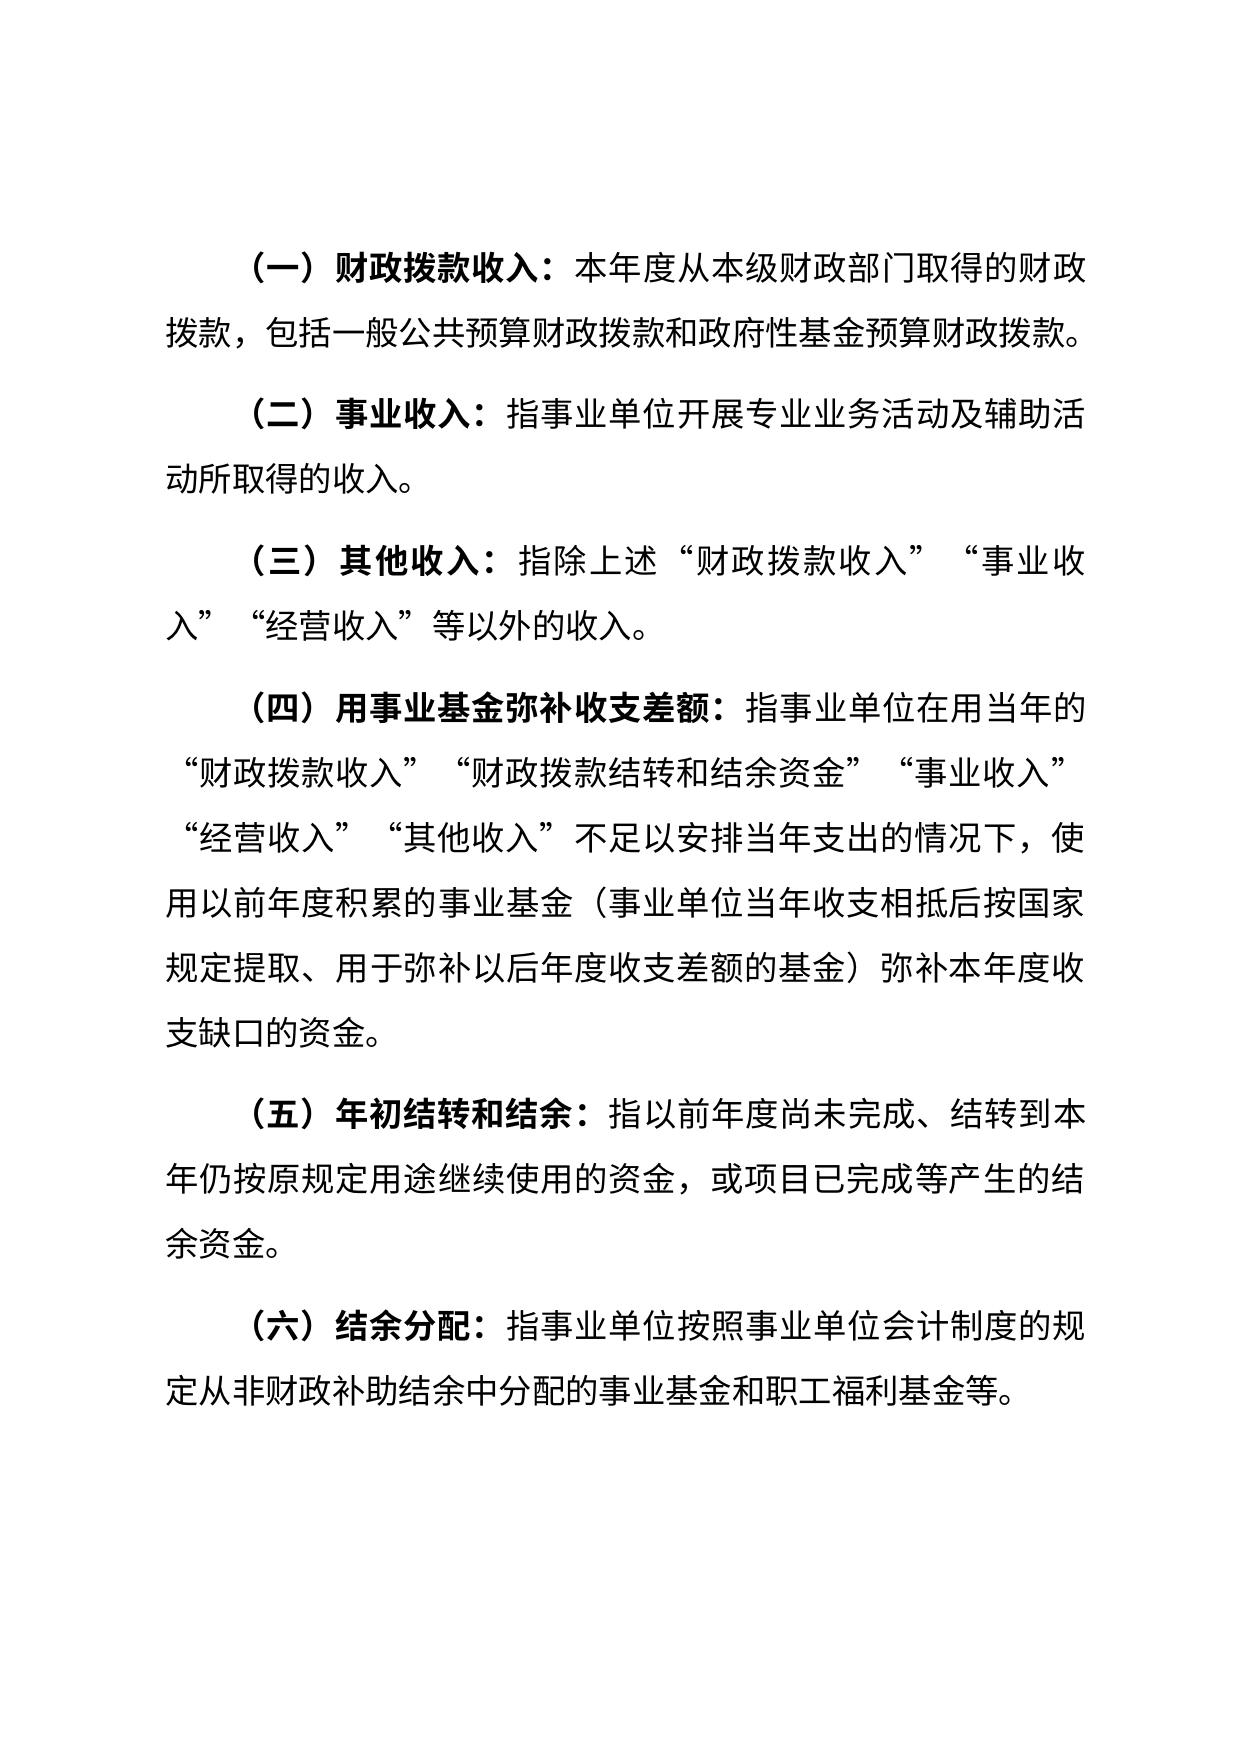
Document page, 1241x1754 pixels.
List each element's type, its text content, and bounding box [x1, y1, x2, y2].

text （二）事业收入：指事业单位开展专业业务活动及辅助活动所取得的收入。 [165, 379, 1087, 509]
text （六）结余分配：指事业单位按照事业单位会计制度的规定从非财政补助结余中分配的事业基金和职工福利基金等。 [165, 1291, 1087, 1421]
text （五）年初结转和结余：指以前年度尚未完成、结转到本年仍按原规定用途继续使用的资金，或项目已完成等产生的结余资金。 [165, 1079, 1087, 1274]
text （一）财政拨款收入：本年度从本级财政部门取得的财政拨款，包括一般公共预算财政拨款和政府性基金预算财政拨款。 [165, 233, 1087, 363]
text （三）其他收入：指除上述“财政拨款收入”“事业收入”“经营收入”等以外的收入。 [165, 526, 1087, 656]
text （四）用事业基金弥补收支差额：指事业单位在用当年的“财政拨款收入”“财政拨款结转和结余资金”“事业收入”“经营收入”“其他收入”不足以安排当年支出的情况下，使用以前年度积累的事业基金（事业单位当年收支相抵后按国家规定提取、用于弥补以后年度收支差额的基金）弥补本年度收支缺口的资金。 [165, 673, 1087, 1063]
